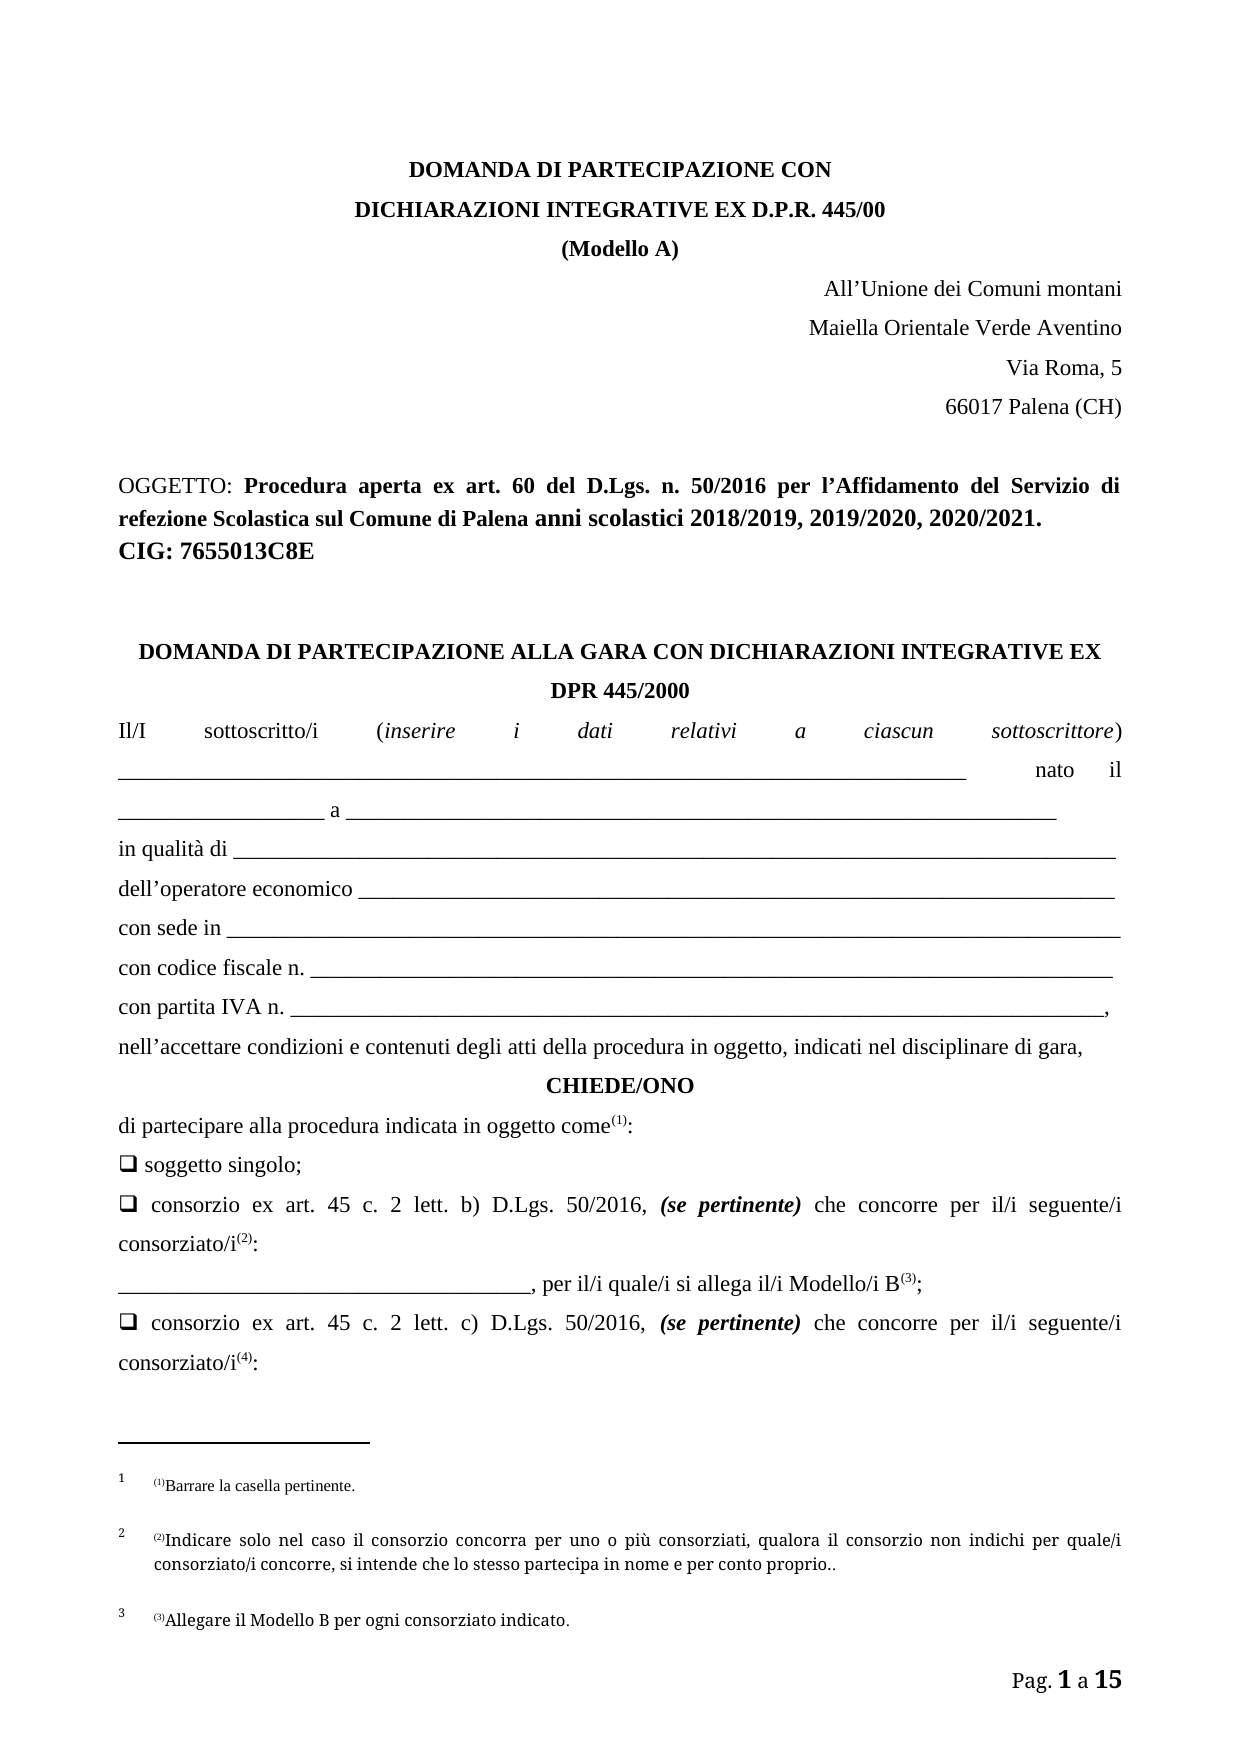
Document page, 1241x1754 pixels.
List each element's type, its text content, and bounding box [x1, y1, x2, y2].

text All’Unione dei Comuni montani [118, 275, 1122, 301]
text Il/I sottoscritto/i (inserire i dati relativi a ciascun sottoscrittore) __________________________________________________________________________ nato il __________________ a ______________________________________________________________ [118, 717, 1122, 822]
text in qualità di _____________________________________________________________________________ [118, 835, 1122, 862]
text nell’accettare condizioni e contenuti degli atti della procedura in oggetto, indicati nel disciplinare di gara, [118, 1033, 1122, 1059]
text CIG: 7655013C8E [118, 536, 1122, 565]
text con partita IVA n. _______________________________________________________________________, [118, 993, 1122, 1020]
text dell’operatore economico __________________________________________________________________ [118, 875, 1122, 901]
text con codice fiscale n. ______________________________________________________________________ [118, 954, 1122, 980]
text Via Roma, 5 [118, 354, 1122, 380]
text ____________________________________, per il/i quale/i si allega il/i Modello/i B(); [118, 1270, 1122, 1296]
text OGGETTO: Procedura aperta ex art. 60 del D.Lgs. n. 50/2016 per l’Affidamento del Servizio di refezione Scolastica sul Comune di Palena anni scolastici 2018/2019, 2019/2020, 2020/2021. [118, 472, 1122, 532]
text di partecipare alla procedura indicata in oggetto come(): [118, 1112, 1122, 1138]
text consorzio ex art. 45 c. 2 lett. c) D.Lgs. 50/2016, (se pertinente) che concorre per il/i seguente/i consorziato/i(): [118, 1309, 1122, 1375]
text consorzio ex art. 45 c. 2 lett. b) D.Lgs. 50/2016, (se pertinente) che concorre per il/i seguente/i consorziato/i(): [118, 1191, 1122, 1257]
text DOMANDA DI PARTECIPAZIONE CON DICHIARAZIONI INTEGRATIVE EX D.P.R. 445/00 [118, 157, 1122, 222]
text DOMANDA DI PARTECIPAZIONE ALLA GARA CON DICHIARAZIONI INTEGRATIVE EX DPR 445/2000 [118, 638, 1122, 704]
text 66017 Palena (CH) [118, 393, 1122, 420]
text soggetto singolo; [118, 1151, 1122, 1178]
text Maiella Orientale Verde Aventino [118, 314, 1122, 341]
text CHIEDE/ONO [118, 1072, 1122, 1099]
text (Modello A) [118, 236, 1122, 262]
text con sede in ______________________________________________________________________________ [118, 914, 1122, 941]
